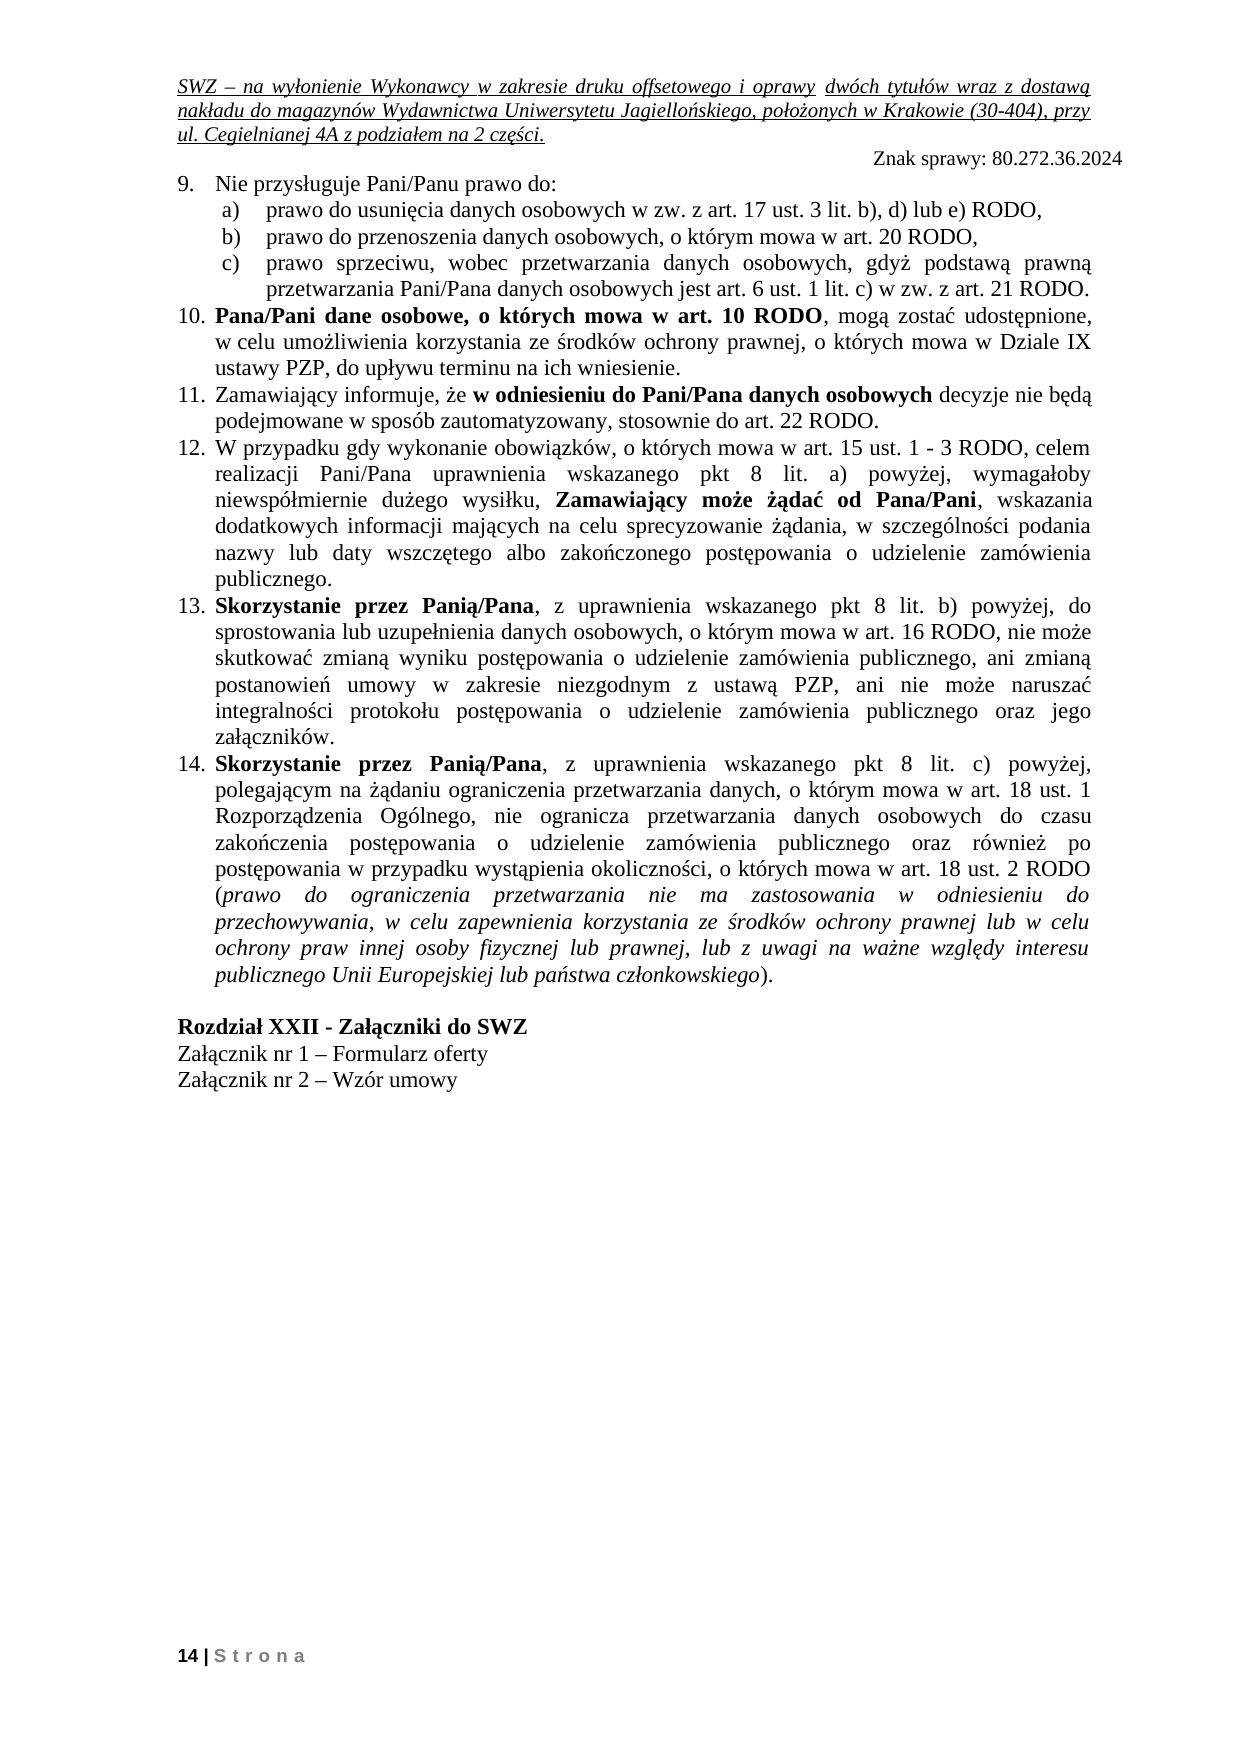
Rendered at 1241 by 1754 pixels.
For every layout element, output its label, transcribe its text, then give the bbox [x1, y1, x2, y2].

text Rozdział XXII - Załączniki do SWZ [177, 1013, 1092, 1040]
list prawo sprzeciwu, wobec przetwarzania danych osobowych, gdyż podstawą prawną przetwarzania Pani/Pana danych osobowych jest art. 6 ust. 1 lit. c) w zw. z art. 21 RODO. [222, 249, 1092, 302]
list Zamawiający informuje, że w odniesieniu do Pani/Pana danych osobowych decyzje nie będą podejmowane w sposób zautomatyzowany, stosownie do art. 22 RODO. [177, 381, 1092, 433]
text Załącznik nr 1 – Formularz oferty [177, 1040, 1092, 1066]
list prawo do usunięcia danych osobowych w zw. z art. 17 ust. 3 lit. b), d) lub e) RODO, [222, 196, 1092, 223]
list Pana/Pani dane osobowe, o których mowa w art. 10 RODO, mogą zostać udostępnione, w celu umożliwienia korzystania ze środków ochrony prawnej, o których mowa w Dziale IX ustawy PZP, do upływu terminu na ich wniesienie. [177, 302, 1092, 381]
list prawo do przenoszenia danych osobowych, o którym mowa w art. 20 RODO, [222, 223, 1092, 249]
list W przypadku gdy wykonanie obowiązków, o których mowa w art. 15 ust. 1 - 3 RODO, celem realizacji Pani/Pana uprawnienia wskazanego pkt 8 lit. a) powyżej, wymagałoby niewspółmiernie dużego wysiłku, Zamawiający może żądać od Pana/Pani, wskazania dodatkowych informacji mających na celu sprecyzowanie żądania, w szczególności podania nazwy lub daty wszczętego albo zakończonego postępowania o udzielenie zamówienia publicznego. [177, 433, 1092, 592]
text Załącznik nr 2 – Wzór umowy [177, 1066, 1092, 1092]
list Nie przysługuje Pani/Panu prawo do: [177, 170, 1092, 196]
list Skorzystanie przez Panią/Pana, z uprawnienia wskazanego pkt 8 lit. c) powyżej, polegającym na żądaniu ograniczenia przetwarzania danych, o którym mowa w art. 18 ust. 1 Rozporządzenia Ogólnego, nie ogranicza przetwarzania danych osobowych do czasu zakończenia postępowania o udzielenie zamówienia publicznego oraz również po postępowania w przypadku wystąpienia okoliczności, o których mowa w art. 18 ust. 2 RODO (prawo do ograniczenia przetwarzania nie ma zastosowania w odniesieniu do przechowywania, w celu zapewnienia korzystania ze środków ochrony prawnej lub w celu ochrony praw innej osoby fizycznej lub prawnej, lub z uwagi na ważne względy interesu publicznego Unii Europejskiej lub państwa członkowskiego). [177, 750, 1092, 987]
list Skorzystanie przez Panią/Pana, z uprawnienia wskazanego pkt 8 lit. b) powyżej, do sprostowania lub uzupełnienia danych osobowych, o którym mowa w art. 16 RODO, nie może skutkować zmianą wyniku postępowania o udzielenie zamówienia publicznego, ani zmianą postanowień umowy w zakresie niezgodnym z ustawą PZP, ani nie może naruszać integralności protokołu postępowania o udzielenie zamówienia publicznego oraz jego załączników. [177, 592, 1092, 750]
